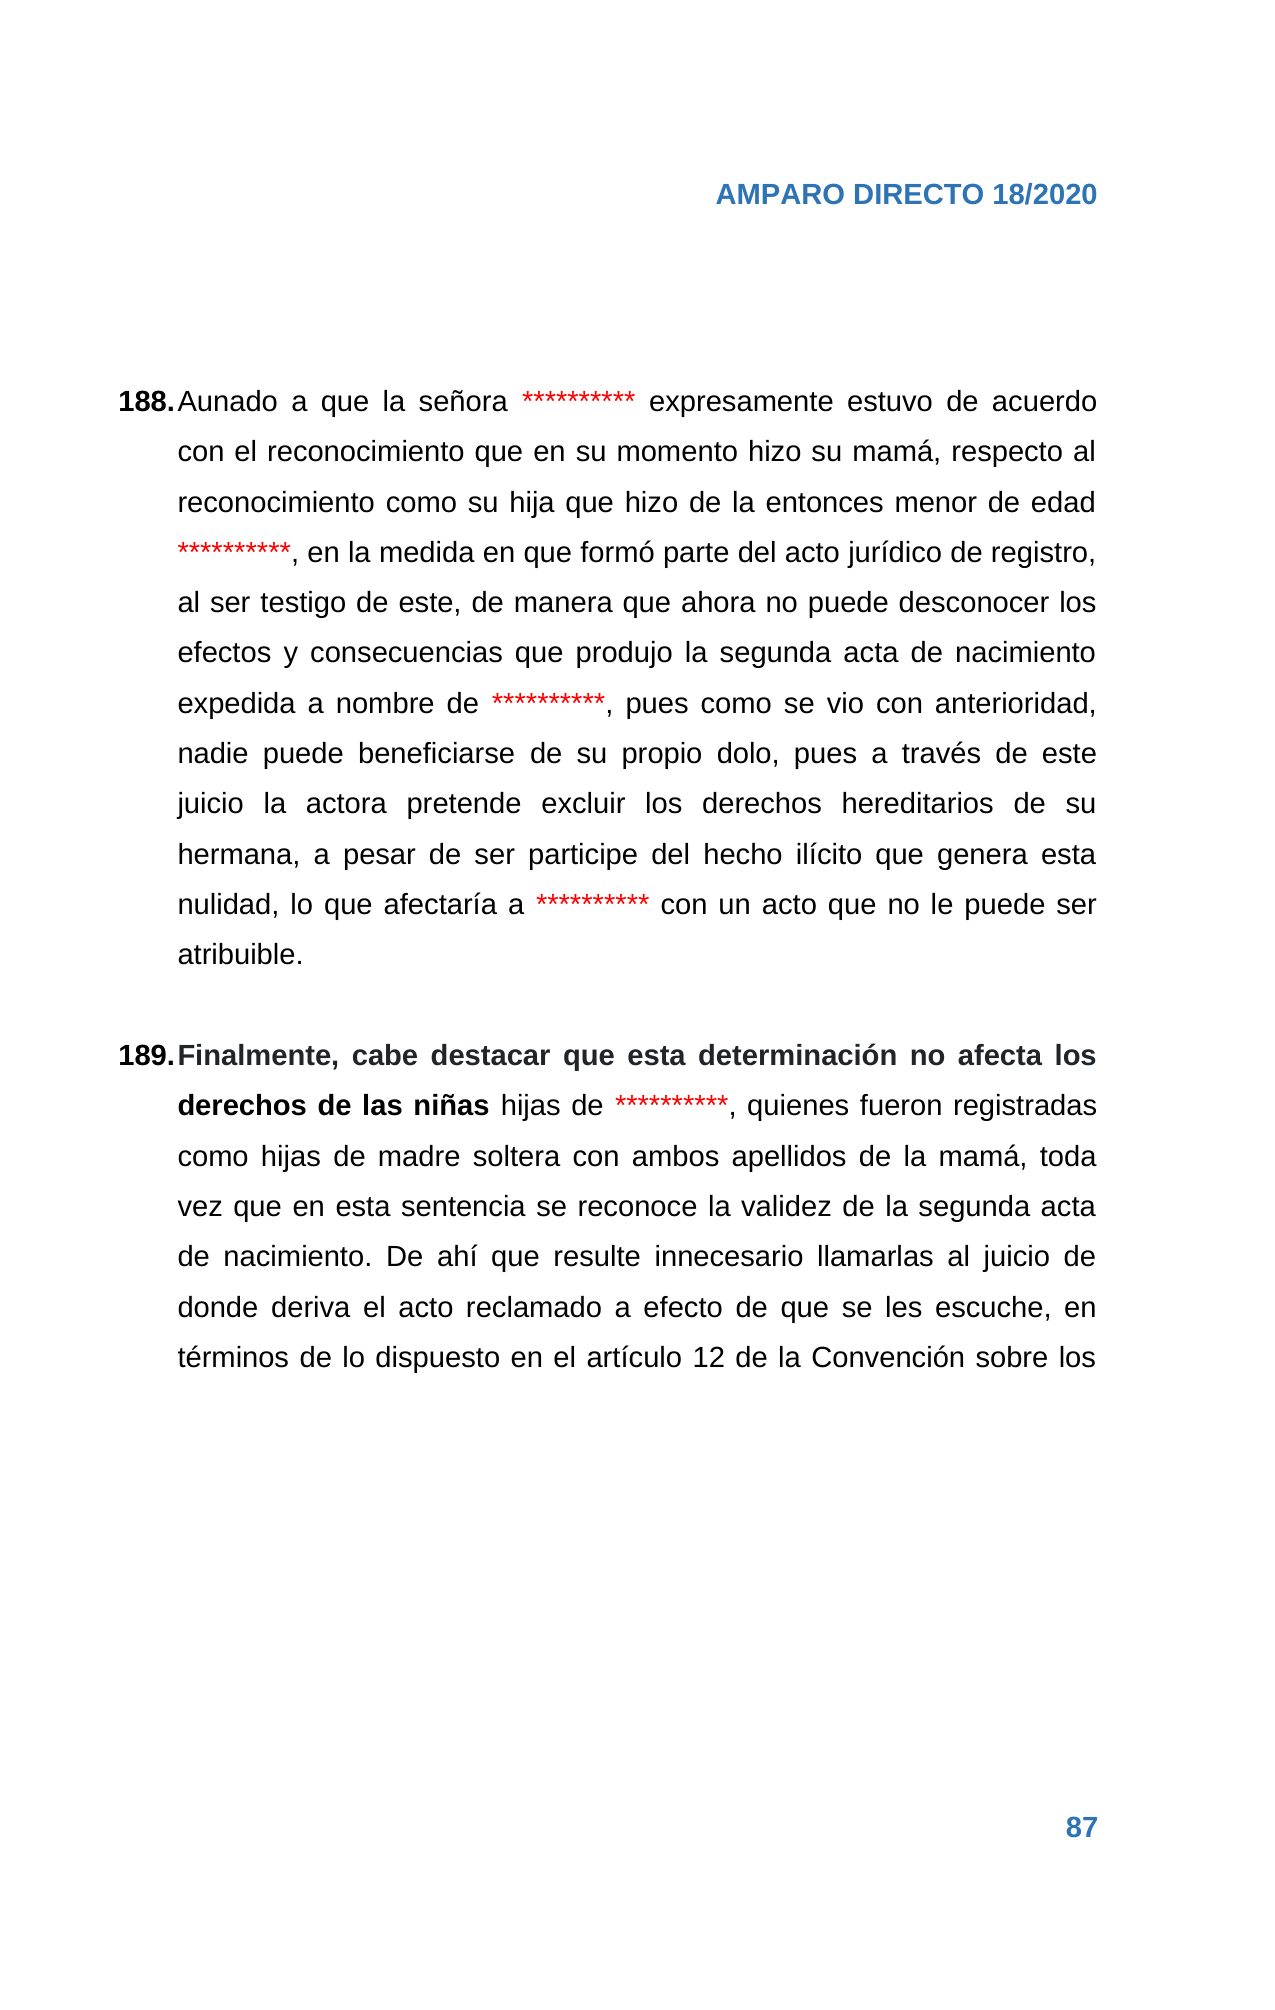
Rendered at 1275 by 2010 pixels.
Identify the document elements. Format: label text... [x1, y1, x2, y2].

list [118, 1038, 1098, 1424]
list Aunado a que la señora ********** expresamente estuvo de acuerdo con el reconocimiento que en su momento hizo su mamá, respecto al reconocimiento como su hija que hizo de la entonces menor de edad **********, en la medida en que formó parte del acto jurídico de registro, al ser testigo de este, de manera que ahora no puede desconocer los efectos y consecuencias que produjo la segunda acta de nacimiento expedida a nombre de **********, pues como se vio con anterioridad, nadie puede beneficiarse de su propio dolo, pues a través de este juicio la actora pretende excluir los derechos hereditarios de su hermana, a pesar de ser participe del hecho ilícito que genera esta nulidad, lo que afectaría a ********** con un acto que no le puede ser atribuible. [118, 384, 1098, 971]
